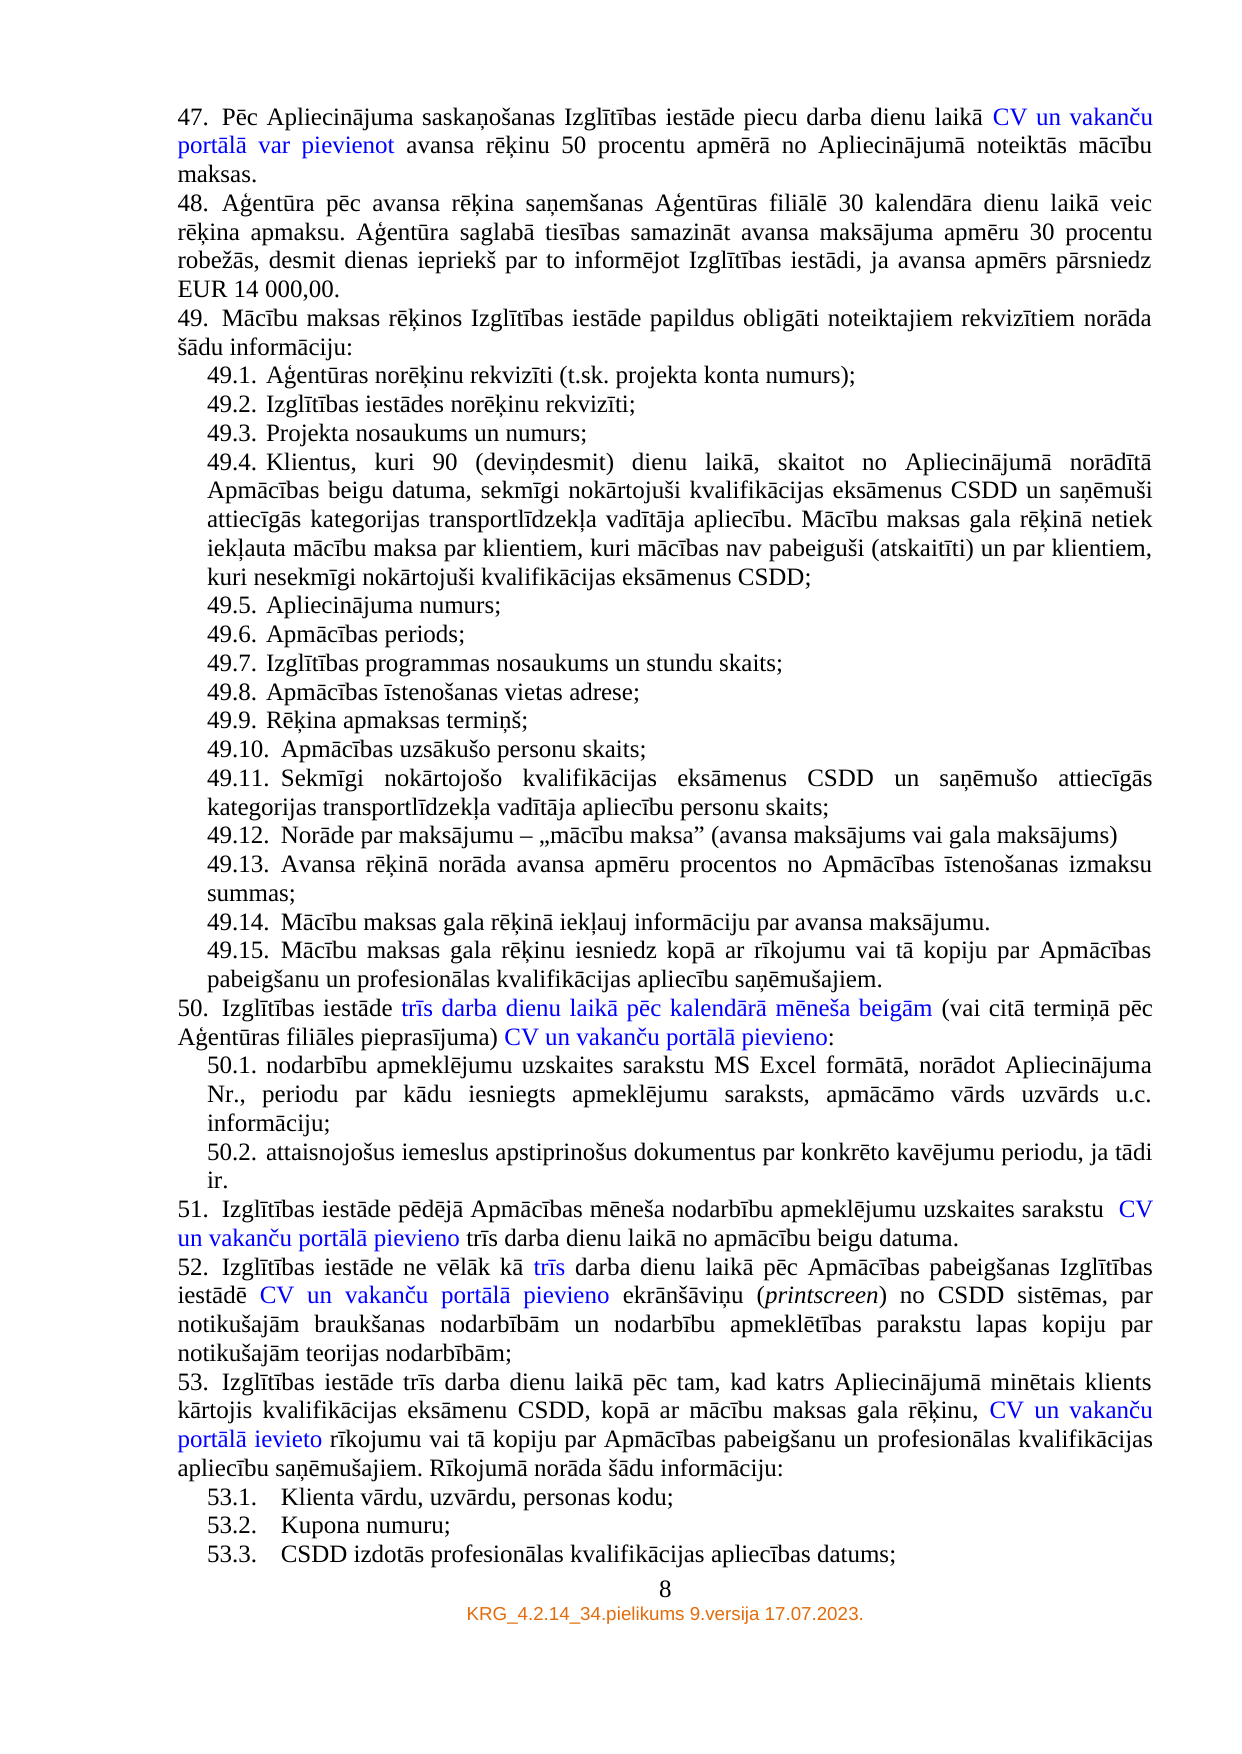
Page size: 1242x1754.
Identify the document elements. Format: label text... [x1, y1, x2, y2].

list Klienta vārdu, uzvārdu, personas kodu; [207, 1482, 1153, 1511]
list Mācību maksas gala rēķinā iekļauj informāciju par avansa maksājumu. [207, 907, 1153, 936]
list Klientus, kuri 90 (deviņdesmit) dienu laikā, skaitot no Apliecinājumā norādītā Apmācības beigu datuma, sekmīgi nokārtojuši kvalifikācijas eksāmenus CSDD un saņēmuši attiecīgās kategorijas transportlīdzekļa vadītāja apliecību. Mācību maksas gala rēķinā netiek iekļauta mācību maksa par klientiem, kuri mācības nav pabeiguši (atskaitīti) un par klientiem, kuri nesekmīgi nokārtojuši kvalifikācijas eksāmenus CSDD; [207, 447, 1153, 591]
list Projekta nosaukums un numurs; [207, 418, 1153, 447]
list Rēķina apmaksas termiņš; [207, 706, 1153, 734]
list Pēc Apliecinājuma saskaņošanas Izglītības iestāde piecu darba dienu laikā CV un vakanču portālā var pievienot avansa rēķinu 50 procentu apmērā no Apliecinājumā noteiktās mācību maksas. [177, 102, 1153, 188]
list Izglītības iestāde trīs darba dienu laikā pēc kalendārā mēneša beigām (vai citā termiņā pēc Aģentūras filiāles pieprasījuma) CV un vakanču portālā pievieno: [177, 993, 1153, 1051]
list Aģentūra pēc avansa rēķina saņemšanas Aģentūras filiālē 30 kalendāra dienu laikā veic rēķina apmaksu. Aģentūra saglabā tiesības samazināt avansa maksājuma apmēru 30 procentu robežās, desmit dienas iepriekš par to informējot Izglītības iestādi, ja avansa apmērs pārsniedz EUR 14 000,00. [177, 188, 1153, 303]
list Mācību maksas gala rēķinu iesniedz kopā ar rīkojumu vai tā kopiju par Apmācības pabeigšanu un profesionālas kvalifikācijas apliecību saņēmušajiem. [207, 936, 1153, 993]
list Sekmīgi nokārtojošo kvalifikācijas eksāmenus CSDD un saņēmušo attiecīgās kategorijas transportlīdzekļa vadītāja apliecību personu skaits; [207, 763, 1153, 821]
list Aģentūras norēķinu rekvizīti (t.sk. projekta konta numurs); [207, 361, 1153, 389]
list Avansa rēķinā norāda avansa apmēru procentos no Apmācības īstenošanas izmaksu summas; [207, 849, 1153, 907]
list Izglītības iestāde pēdējā Apmācības mēneša nodarbību apmeklējumu uzskaites sarakstu CV un vakanču portālā pievieno trīs darba dienu laikā no apmācību beigu datuma. [177, 1194, 1153, 1252]
list Kupona numuru; [207, 1511, 1153, 1539]
list attaisnojošus iemeslus apstiprinošus dokumentus par konkrēto kavējumu periodu, ja tādi ir. [207, 1137, 1153, 1194]
list Apmācības periods; [207, 619, 1153, 648]
list Izglītības iestādes norēķinu rekvizīti; [207, 389, 1153, 418]
list Norāde par maksājumu – „mācību maksa” (avansa maksājums vai gala maksājums) [207, 821, 1153, 849]
list Apmācības īstenošanas vietas adrese; [207, 677, 1153, 706]
list CSDD izdotās profesionālas kvalifikācijas apliecības datums; [207, 1539, 1153, 1568]
list Izglītības iestāde trīs darba dienu laikā pēc tam, kad katrs Apliecinājumā minētais klients kārtojis kvalifikācijas eksāmenu CSDD, kopā ar mācību maksas gala rēķinu, CV un vakanču portālā ievieto rīkojumu vai tā kopiju par Apmācības pabeigšanu un profesionālas kvalifikācijas apliecību saņēmušajiem. Rīkojumā norāda šādu informāciju: [177, 1367, 1153, 1482]
list nodarbību apmeklējumu uzskaites sarakstu MS Excel formātā, norādot Apliecinājuma Nr., periodu par kādu iesniegts apmeklējumu saraksts, apmācāmo vārds uzvārds u.c. informāciju; [207, 1051, 1153, 1137]
list Izglītības programmas nosaukums un stundu skaits; [207, 648, 1153, 677]
list Mācību maksas rēķinos Izglītības iestāde papildus obligāti noteiktajiem rekvizītiem norāda šādu informāciju: [177, 303, 1153, 361]
list Apmācības uzsākušo personu skaits; [207, 734, 1153, 763]
list Apliecinājuma numurs; [207, 591, 1153, 619]
list Izglītības iestāde ne vēlāk kā trīs darba dienu laikā pēc Apmācības pabeigšanas Izglītības iestādē CV un vakanču portālā pievieno ekrānšāviņu (printscreen) no CSDD sistēmas, par notikušajām braukšanas nodarbībām un nodarbību apmeklētības parakstu lapas kopiju par notikušajām teorijas nodarbībām; [177, 1252, 1153, 1367]
